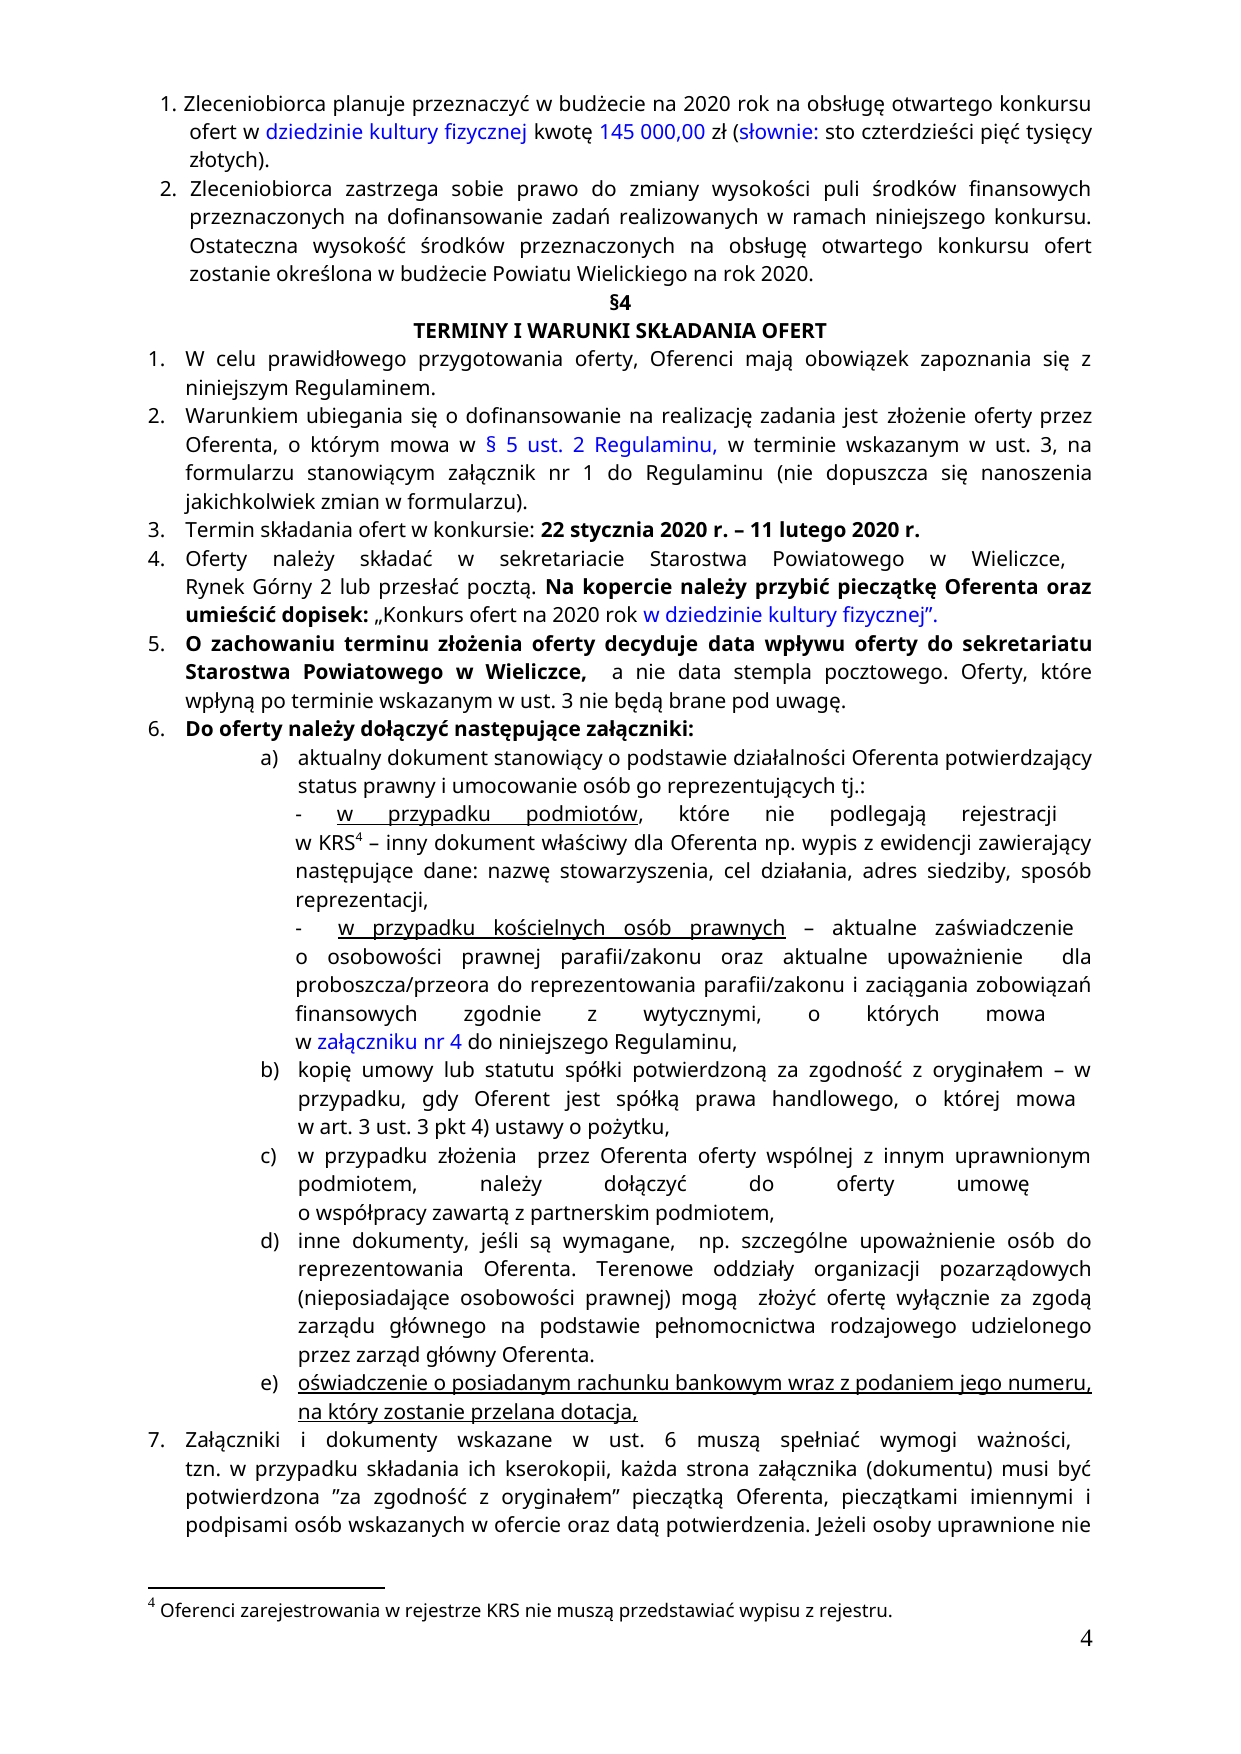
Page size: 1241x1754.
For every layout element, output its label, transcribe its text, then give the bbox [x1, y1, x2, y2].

list Oferty należy składać w sekretariacie Starostwa Powiatowego w Wieliczce, Rynek Górny 2 lub przesłać pocztą. Na kopercie należy przybić pieczątkę Oferenta oraz umieścić dopisek: „Konkurs ofert na 2020 rok w dziedzinie kultury fizycznej”. [148, 544, 1092, 629]
list O zachowaniu terminu złożenia oferty decyduje data wpływu oferty do sekretariatu Starostwa Powiatowego w Wieliczce, a nie data stempla pocztowego. Oferty, które wpłyną po terminie wskazanym w ust. 3 nie będą brane pod uwagę. [148, 629, 1092, 714]
list Warunkiem ubiegania się o dofinansowanie na realizację zadania jest złożenie oferty przez Oferenta, o którym mowa w § 5 ust. 2 Regulaminu, w terminie wskazanym w ust. 3, na formularzu stanowiącym załącznik nr 1 do Regulaminu (nie dopuszcza się nanoszenia jakichkolwiek zmian w formularzu). [148, 401, 1092, 515]
list aktualny dokument stanowiący o podstawie działalności Oferenta potwierdzający status prawny i umocowanie osób go reprezentujących tj.: [260, 743, 1092, 799]
subtitle 2. Zleceniobiorca zastrzega sobie prawo do zmiany wysokości puli środków finansowych przeznaczonych na dofinansowanie zadań realizowanych w ramach niniejszego konkursu. Ostateczna wysokość środków przeznaczonych na obsługę otwartego konkursu ofert zostanie określona w budżecie Powiatu Wielickiego na rok 2020. [159, 174, 1092, 288]
subtitle 1. Zleceniobiorca planuje przeznaczyć w budżecie na 2020 rok na obsługę otwartego konkursu ofert w dziedzinie kultury fizycznej kwotę 145 000,00 zł (słownie: sto czterdzieści pięć tysięcy złotych). [159, 89, 1092, 174]
text - w przypadku podmiotów, które nie podlegają rejestracji w KRS – inny dokument właściwy dla Oferenta np. wypis z ewidencji zawierający następujące dane: nazwę stowarzyszenia, cel działania, adres siedziby, sposób reprezentacji, [295, 799, 1092, 913]
text TERMINY I WARUNKI SKŁADANIA OFERT [148, 316, 1092, 344]
list Termin składania ofert w konkursie: 22 stycznia 2020 r. – 11 lutego 2020 r. [148, 515, 1092, 544]
text - w przypadku kościelnych osób prawnych – aktualne zaświadczenie o osobowości prawnej parafii/zakonu oraz aktualne upoważnienie dla proboszcza/przeora do reprezentowania parafii/zakonu i zaciągania zobowiązań finansowych zgodnie z wytycznymi, o których mowa w załączniku nr 4 do niniejszego Regulaminu, [295, 913, 1092, 1056]
list inne dokumenty, jeśli są wymagane, np. szczególne upoważnienie osób do reprezentowania Oferenta. Terenowe oddziały organizacji pozarządowych (nieposiadające osobowości prawnej) mogą złożyć ofertę wyłącznie za zgodą zarządu głównego na podstawie pełnomocnictwa rodzajowego udzielonego przez zarząd główny Oferenta. [260, 1226, 1092, 1368]
text §4 [148, 288, 1092, 316]
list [148, 1425, 1092, 1539]
list Do oferty należy dołączyć następujące załączniki: [148, 714, 1092, 743]
list oświadczenie o posiadanym rachunku bankowym wraz z podaniem jego numeru, na który zostanie przelana dotacja, [260, 1368, 1092, 1425]
list kopię umowy lub statutu spółki potwierdzoną za zgodność z oryginałem – w przypadku, gdy Oferent jest spółką prawa handlowego, o której mowa w art. 3 ust. 3 pkt 4) ustawy o pożytku, [260, 1056, 1092, 1141]
list w przypadku złożenia przez Oferenta oferty wspólnej z innym uprawnionym podmiotem, należy dołączyć do oferty umowę o współpracy zawartą z partnerskim podmiotem, [260, 1141, 1092, 1226]
list W celu prawidłowego przygotowania oferty, Oferenci mają obowiązek zapoznania się z niniejszym Regulaminem. [148, 344, 1092, 401]
